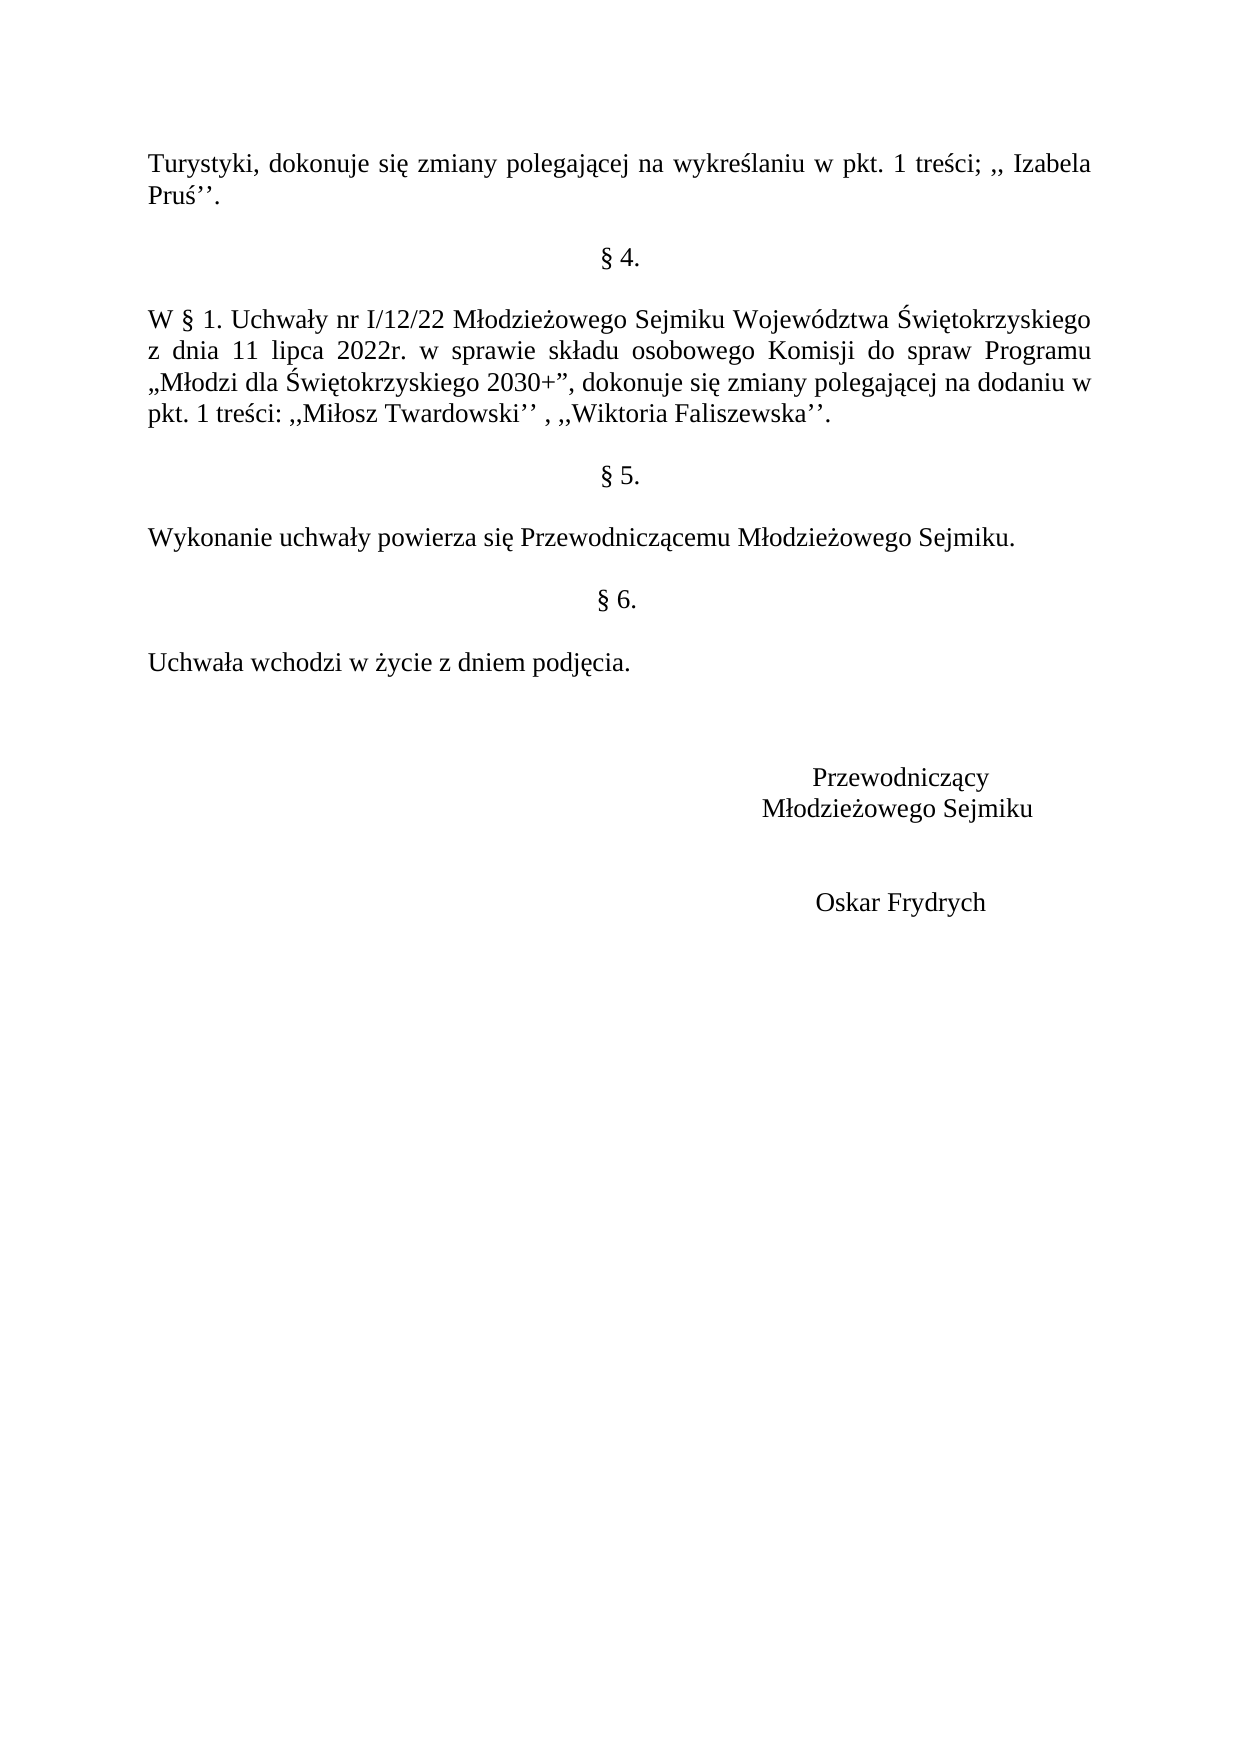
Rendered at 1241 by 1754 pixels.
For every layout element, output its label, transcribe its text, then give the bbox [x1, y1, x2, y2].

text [148, 148, 1093, 210]
text § 4. [148, 241, 1093, 272]
text § 6. [148, 584, 1093, 615]
text Przewodniczący [709, 761, 1093, 792]
text Uchwała wchodzi w życie z dniem podjęcia. [148, 646, 1093, 677]
text Młodzieżowego Sejmiku [709, 792, 1093, 823]
text § 5. [148, 459, 1093, 490]
text Oskar Frydrych [709, 886, 1093, 917]
text Wykonanie uchwały powierza się Przewodniczącemu Młodzieżowego Sejmiku. [148, 521, 1093, 552]
text W § 1. Uchwały nr I/12/22 Młodzieżowego Sejmiku Województwa Świętokrzyskiego z dnia 11 lipca 2022r. w sprawie składu osobowego Komisji do spraw Programu „Młodzi dla Świętokrzyskiego 2030+”, dokonuje się zmiany polegającej na dodaniu w pkt. 1 treści: ,,Miłosz Twardowski’’ , ,,Wiktoria Faliszewska’’. [148, 303, 1093, 428]
